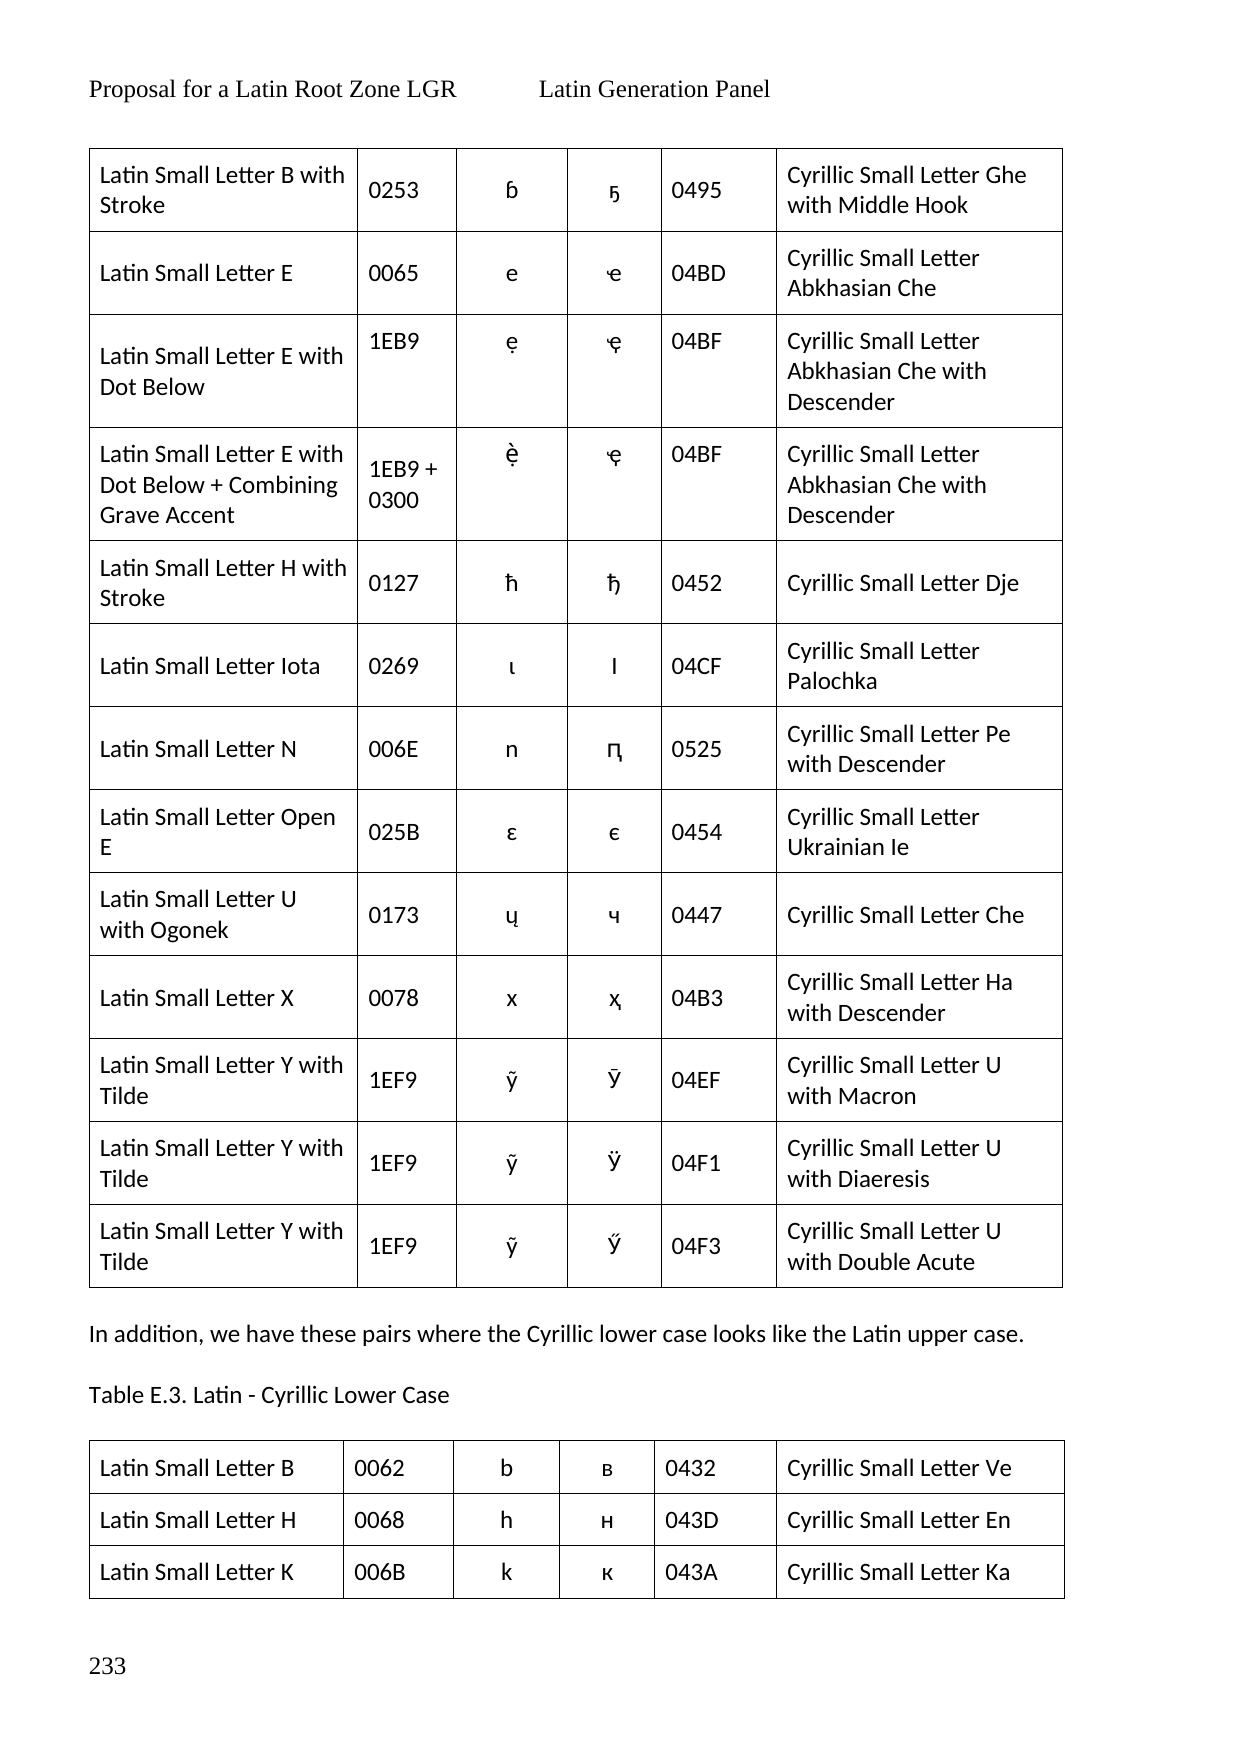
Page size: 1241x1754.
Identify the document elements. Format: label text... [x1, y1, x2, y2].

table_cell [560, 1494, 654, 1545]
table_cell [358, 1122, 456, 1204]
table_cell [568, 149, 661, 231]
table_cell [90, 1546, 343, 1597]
text Table E.3. Latin - Cyrillic Lower Case [89, 1379, 1152, 1410]
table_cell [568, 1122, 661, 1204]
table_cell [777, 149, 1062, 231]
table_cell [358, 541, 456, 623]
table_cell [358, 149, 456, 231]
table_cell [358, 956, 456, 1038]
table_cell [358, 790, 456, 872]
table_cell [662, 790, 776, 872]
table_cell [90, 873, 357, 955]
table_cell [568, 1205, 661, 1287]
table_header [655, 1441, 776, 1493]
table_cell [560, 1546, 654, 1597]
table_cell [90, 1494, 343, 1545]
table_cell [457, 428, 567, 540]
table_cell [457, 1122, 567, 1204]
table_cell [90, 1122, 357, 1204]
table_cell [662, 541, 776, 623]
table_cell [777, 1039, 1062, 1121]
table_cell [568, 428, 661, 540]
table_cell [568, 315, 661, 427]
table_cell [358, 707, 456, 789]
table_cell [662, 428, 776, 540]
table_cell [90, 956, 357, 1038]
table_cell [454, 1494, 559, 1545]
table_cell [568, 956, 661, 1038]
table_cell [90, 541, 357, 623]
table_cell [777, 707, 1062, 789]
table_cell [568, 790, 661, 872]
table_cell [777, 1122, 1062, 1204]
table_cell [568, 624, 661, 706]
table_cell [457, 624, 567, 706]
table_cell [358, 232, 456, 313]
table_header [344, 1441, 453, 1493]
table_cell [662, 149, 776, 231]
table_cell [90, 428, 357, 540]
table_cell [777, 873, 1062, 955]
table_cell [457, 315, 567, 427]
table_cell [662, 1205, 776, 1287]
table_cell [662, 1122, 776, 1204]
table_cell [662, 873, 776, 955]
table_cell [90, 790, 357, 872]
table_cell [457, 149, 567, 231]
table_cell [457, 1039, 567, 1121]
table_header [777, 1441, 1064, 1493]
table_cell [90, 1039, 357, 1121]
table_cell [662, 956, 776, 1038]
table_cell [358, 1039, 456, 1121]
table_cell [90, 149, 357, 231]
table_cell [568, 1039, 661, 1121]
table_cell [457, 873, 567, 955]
text In addition, we have these pairs where the Cyrillic lower case looks like the Latin upper case. [89, 1318, 1152, 1349]
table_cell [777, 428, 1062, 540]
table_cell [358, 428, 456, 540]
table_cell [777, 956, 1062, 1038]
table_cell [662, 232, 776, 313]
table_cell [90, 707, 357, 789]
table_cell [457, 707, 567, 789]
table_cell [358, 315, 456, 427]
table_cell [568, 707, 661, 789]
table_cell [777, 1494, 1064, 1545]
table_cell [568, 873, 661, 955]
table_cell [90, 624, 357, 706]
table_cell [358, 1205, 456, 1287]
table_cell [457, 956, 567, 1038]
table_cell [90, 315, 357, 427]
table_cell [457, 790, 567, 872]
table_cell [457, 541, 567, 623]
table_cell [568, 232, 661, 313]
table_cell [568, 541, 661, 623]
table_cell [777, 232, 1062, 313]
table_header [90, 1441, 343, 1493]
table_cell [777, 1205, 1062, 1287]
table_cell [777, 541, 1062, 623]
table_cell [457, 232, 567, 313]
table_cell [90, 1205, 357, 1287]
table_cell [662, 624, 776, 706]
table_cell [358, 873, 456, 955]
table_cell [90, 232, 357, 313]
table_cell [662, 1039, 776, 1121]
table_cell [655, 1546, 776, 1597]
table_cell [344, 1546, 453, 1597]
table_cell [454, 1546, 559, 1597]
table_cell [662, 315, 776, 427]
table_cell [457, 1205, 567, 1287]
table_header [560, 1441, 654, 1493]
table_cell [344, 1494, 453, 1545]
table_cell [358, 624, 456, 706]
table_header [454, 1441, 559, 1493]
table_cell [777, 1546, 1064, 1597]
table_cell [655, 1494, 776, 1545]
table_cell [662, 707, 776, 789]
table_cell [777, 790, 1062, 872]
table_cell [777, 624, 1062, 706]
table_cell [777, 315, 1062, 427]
